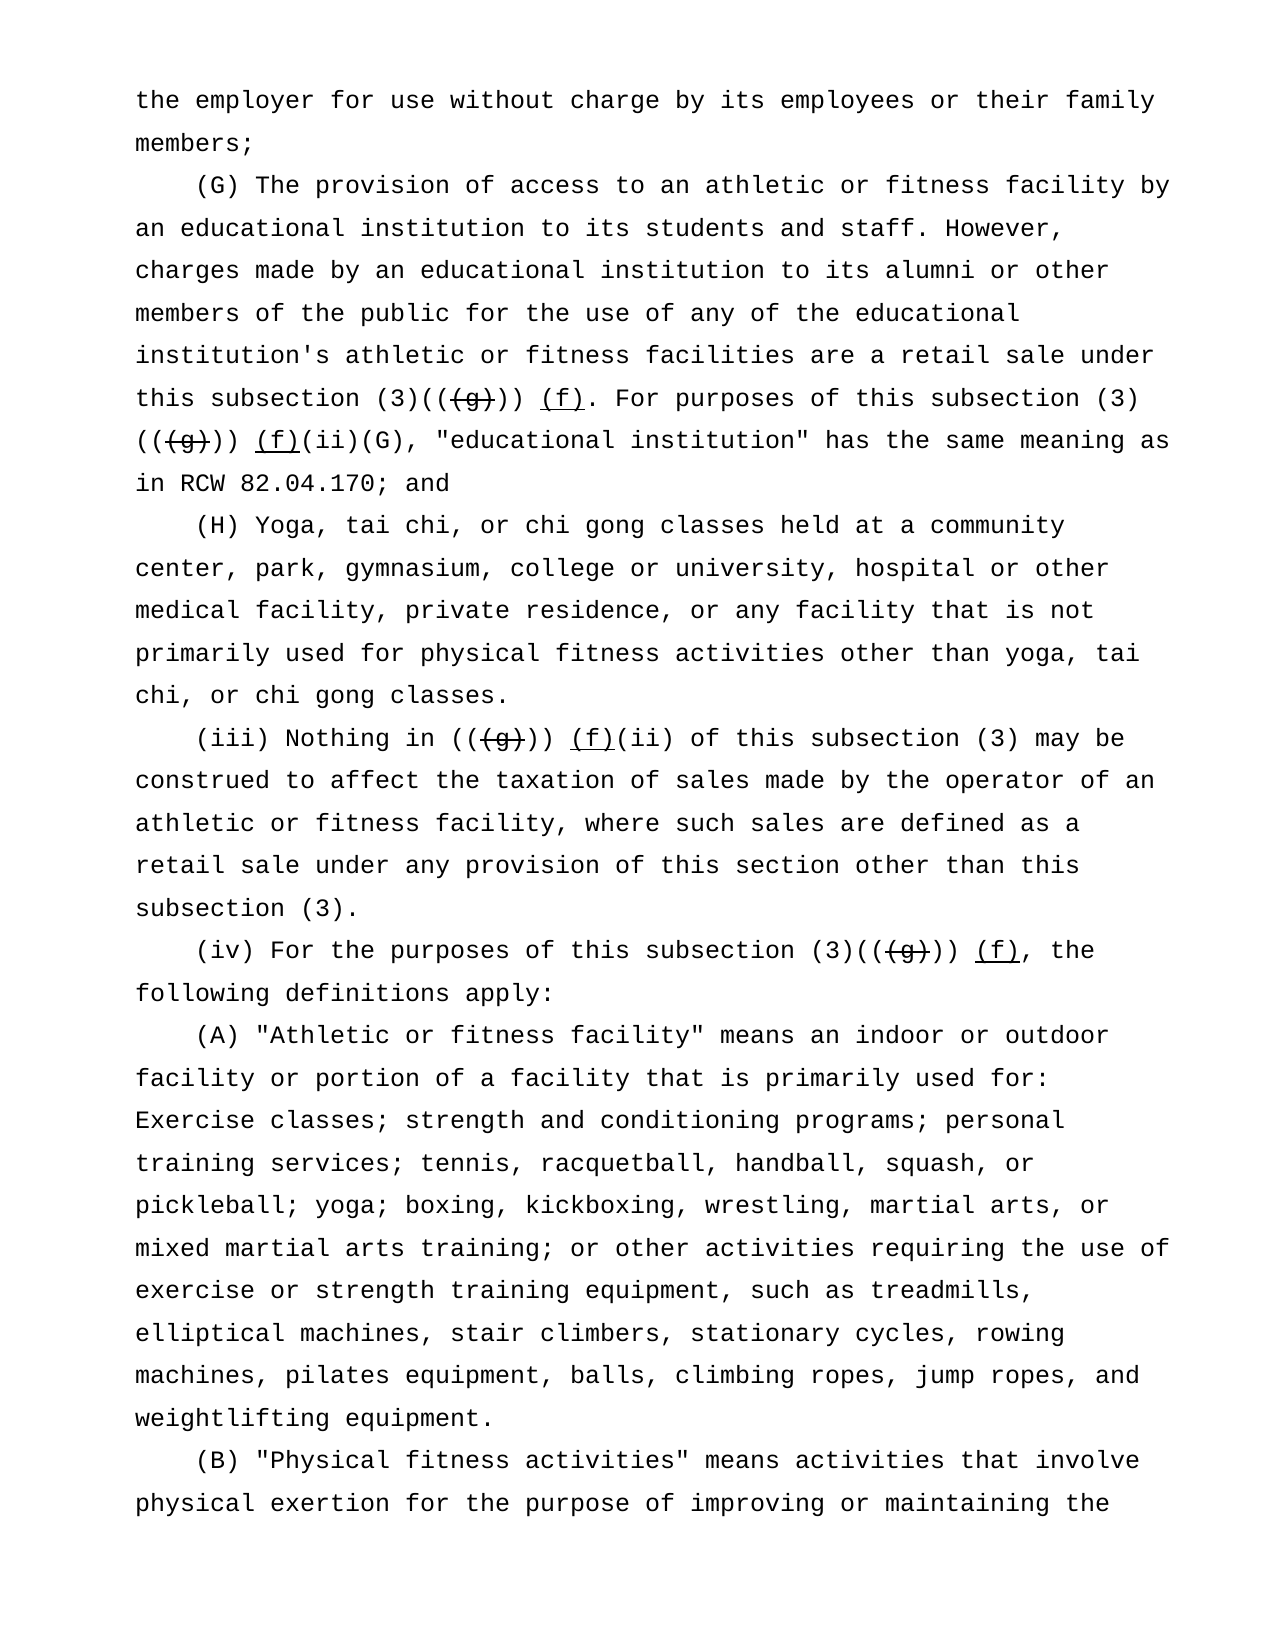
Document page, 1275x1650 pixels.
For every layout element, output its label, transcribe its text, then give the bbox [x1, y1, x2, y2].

text (G) The provision of access to an athletic or fitness facility by an educational institution to its students and staff. However, charges made by an educational institution to its alumni or other members of the public for the use of any of the educational institution's athletic or fitness facilities are a retail sale under this subsection (3)(((g))) (f). For purposes of this subsection (3)(((g))) (f)(ii)(G), "educational institution" has the same meaning as in RCW 82.04.170; and [135, 160, 1170, 500]
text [135, 75, 1170, 160]
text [135, 1435, 1170, 1520]
text (iii) Nothing in (((g))) (f)(ii) of this subsection (3) may be construed to affect the taxation of sales made by the operator of an athletic or fitness facility, where such sales are defined as a retail sale under any provision of this section other than this subsection (3). [135, 712, 1170, 925]
text (H) Yoga, tai chi, or chi gong classes held at a community center, park, gymnasium, college or university, hospital or other medical facility, private residence, or any facility that is not primarily used for physical fitness activities other than yoga, tai chi, or chi gong classes. [135, 500, 1170, 712]
text (A) "Athletic or fitness facility" means an indoor or outdoor facility or portion of a facility that is primarily used for: Exercise classes; strength and conditioning programs; personal training services; tennis, racquetball, handball, squash, or pickleball; yoga; boxing, kickboxing, wrestling, martial arts, or mixed martial arts training; or other activities requiring the use of exercise or strength training equipment, such as treadmills, elliptical machines, stair climbers, stationary cycles, rowing machines, pilates equipment, balls, climbing ropes, jump ropes, and weightlifting equipment. [135, 1010, 1170, 1435]
text (iv) For the purposes of this subsection (3)(((g))) (f), the following definitions apply: [135, 925, 1170, 1010]
